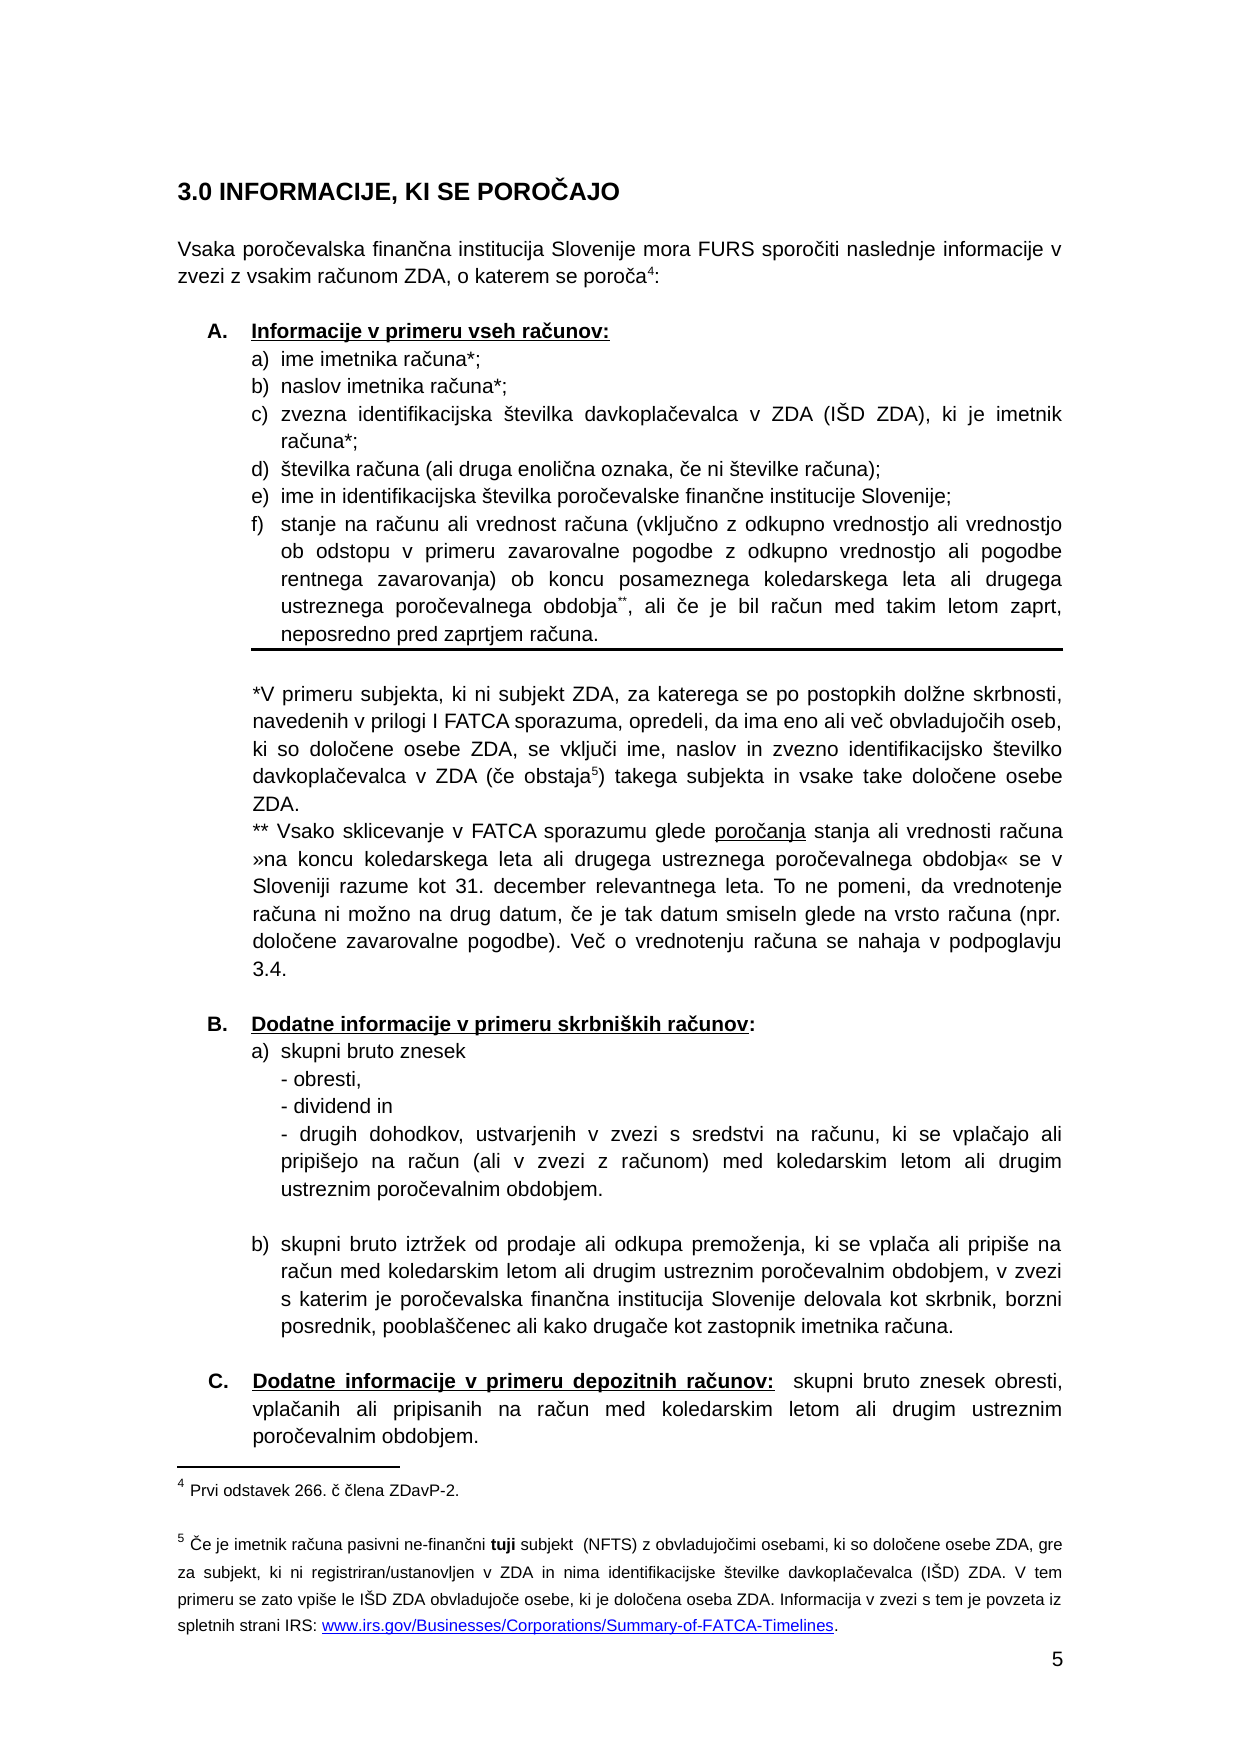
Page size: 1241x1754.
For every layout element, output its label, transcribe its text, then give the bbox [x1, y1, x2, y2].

text Vsaka poročevalska finančna institucija Slovenije mora FURS sporočiti naslednje informacije v zvezi z vsakim računom ZDA, o katerem se poroča: [177, 237, 1063, 288]
list ime in identifikacijska številka poročevalske finančne institucije Slovenije; [251, 484, 1063, 508]
list zvezna identifikacijska številka davkoplačevalca v ZDA (IŠD ZDA), ki je imetnik računa*; [251, 402, 1063, 453]
text ** Vsako sklicevanje v FATCA sporazumu glede poročanja stanja ali vrednosti računa »na koncu koledarskega leta ali drugega ustreznega poročevalnega obdobja« se v Sloveniji razume kot 31. december relevantnega leta. To ne pomeni, da vrednotenje računa ni možno na drug datum, če je tak datum smiseln glede na vrsto računa (npr. določene zavarovalne pogodbe). Več o vrednotenju računa se nahaja v podpoglavju 3.4. [252, 819, 1063, 981]
text - dividend in [281, 1094, 1063, 1118]
list ime imetnika računa*; [251, 347, 1063, 371]
list skupni bruto znesek [251, 1039, 1063, 1063]
text - drugih dohodkov, ustvarjenih v zvezi s sredstvi na računu, ki se vplačajo ali pripišejo na račun (ali v zvezi z računom) med koledarskim letom ali drugim ustreznim poročevalnim obdobjem. [281, 1122, 1063, 1201]
list skupni bruto iztržek od prodaje ali odkupa premoženja, ki se vplača ali pripiše na račun med koledarskim letom ali drugim ustreznim poročevalnim obdobjem, v zvezi s katerim je poročevalska finančna institucija Slovenije delovala kot skrbnik, borzni posrednik, pooblaščenec ali kako drugače kot zastopnik imetnika računa. [251, 1232, 1063, 1338]
list Informacije v primeru vseh računov: [207, 319, 1063, 343]
list naslov imetnika računa*; [251, 374, 1063, 398]
text - obresti, [281, 1067, 1063, 1091]
list stanje na računu ali vrednost računa (vključno z odkupno vrednostjo ali vrednostjo ob odstopu v primeru zavarovalne pogodbe z odkupno vrednostjo ali pogodbe rentnega zavarovanja) ob koncu posameznega koledarskega leta ali drugega ustreznega poročevalnega obdobja**, ali če je bil račun med takim letom zaprt, neposredno pred zaprtjem računa. [251, 512, 1063, 648]
text 3.0 INFORMACIJE, KI SE POROČAJO [177, 177, 1063, 206]
list številka računa (ali druga enolična oznaka, če ni številke računa); [251, 457, 1063, 481]
list Dodatne informacije v primeru skrbniških računov: [207, 1012, 1063, 1036]
text *V primeru subjekta, ki ni subjekt ZDA, za katerega se po postopkih dolžne skrbnosti, navedenih v prilogi I FATCA sporazuma, opredeli, da ima eno ali več obvladujočih oseb, ki so določene osebe ZDA, se vključi ime, naslov in zvezno identifikacijsko številko davkoplačevalca v ZDA (če obstaja) takega subjekta in vsake take določene osebe ZDA. [252, 682, 1063, 816]
list Dodatne informacije v primeru depozitnih računov: skupni bruto znesek obresti, vplačanih ali pripisanih na račun med koledarskim letom ali drugim ustreznim poročevalnim obdobjem. [208, 1369, 1063, 1448]
